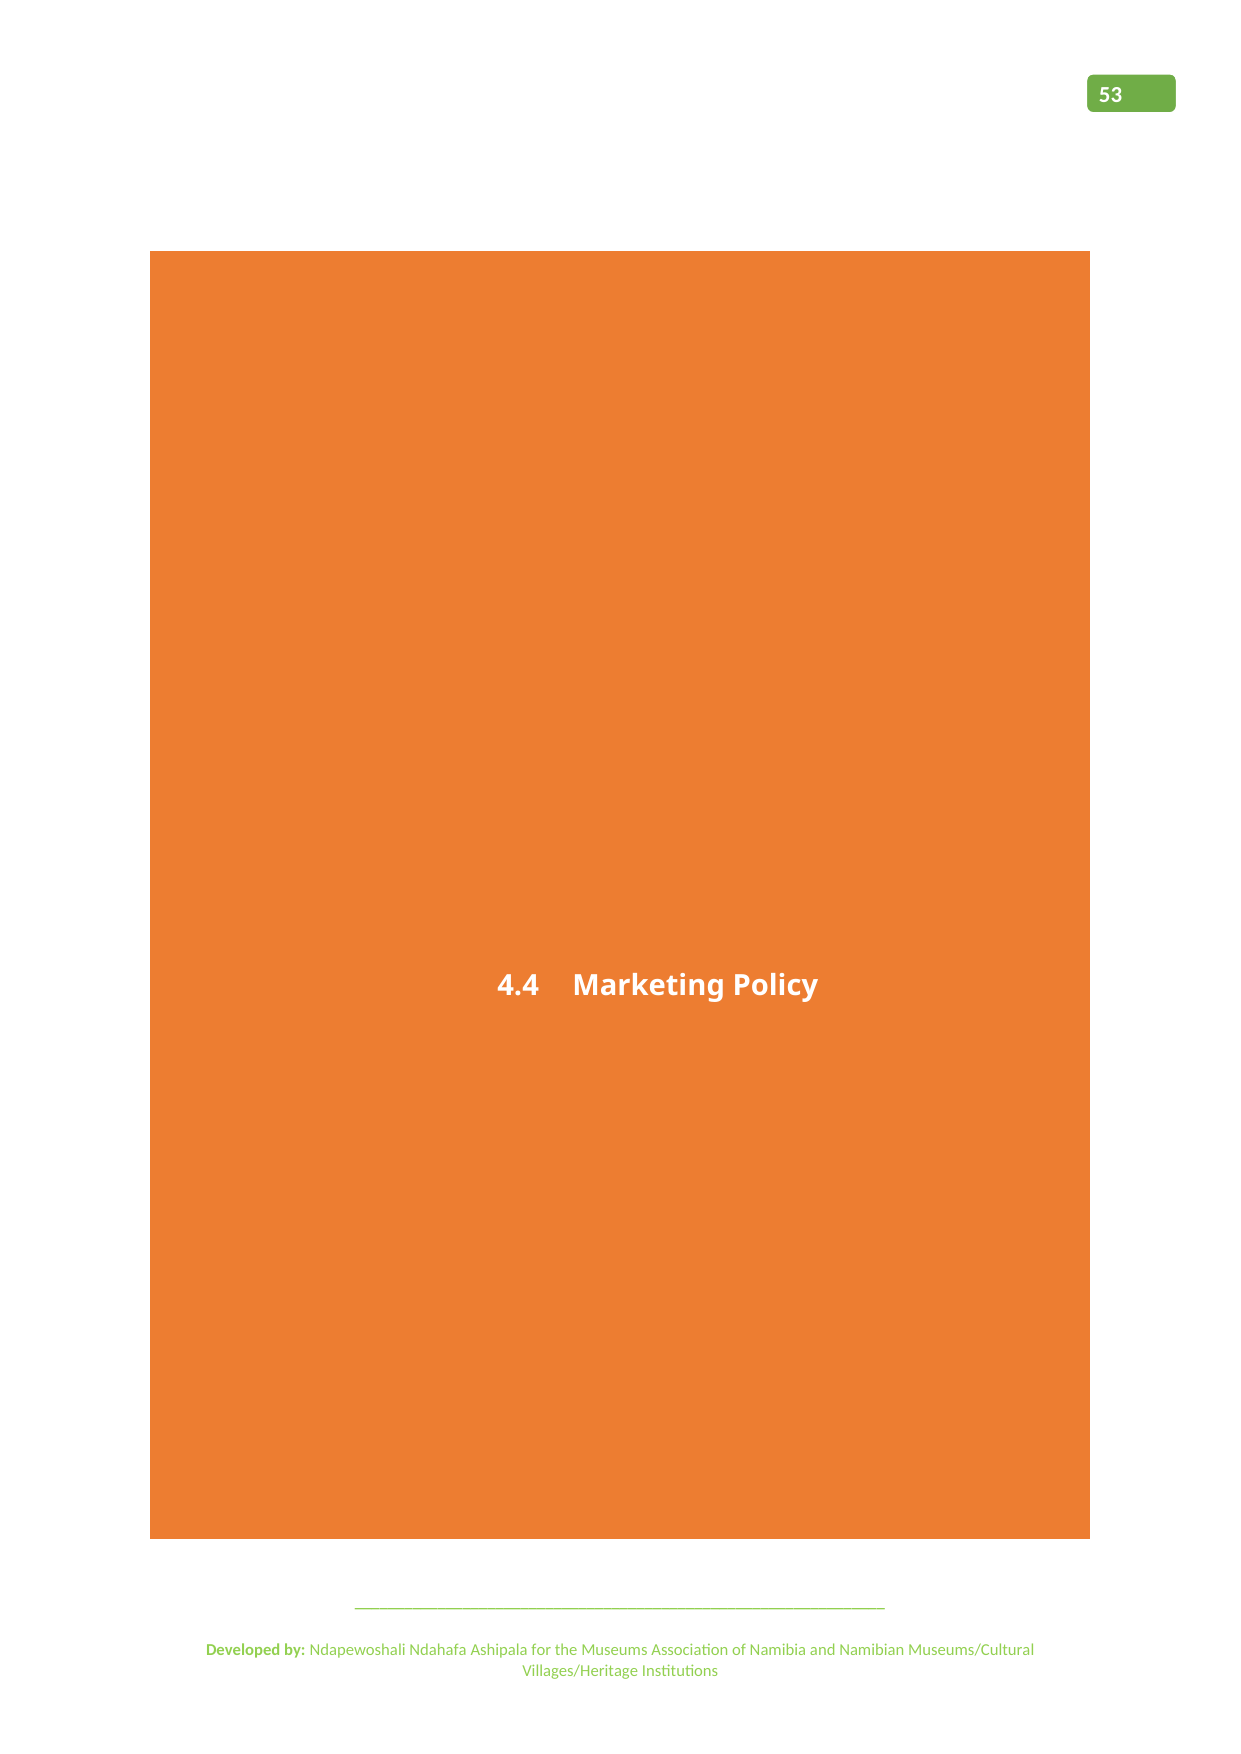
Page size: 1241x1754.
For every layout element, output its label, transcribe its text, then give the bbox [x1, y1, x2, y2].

text 4.4 Marketing Policy [150, 964, 1090, 1004]
